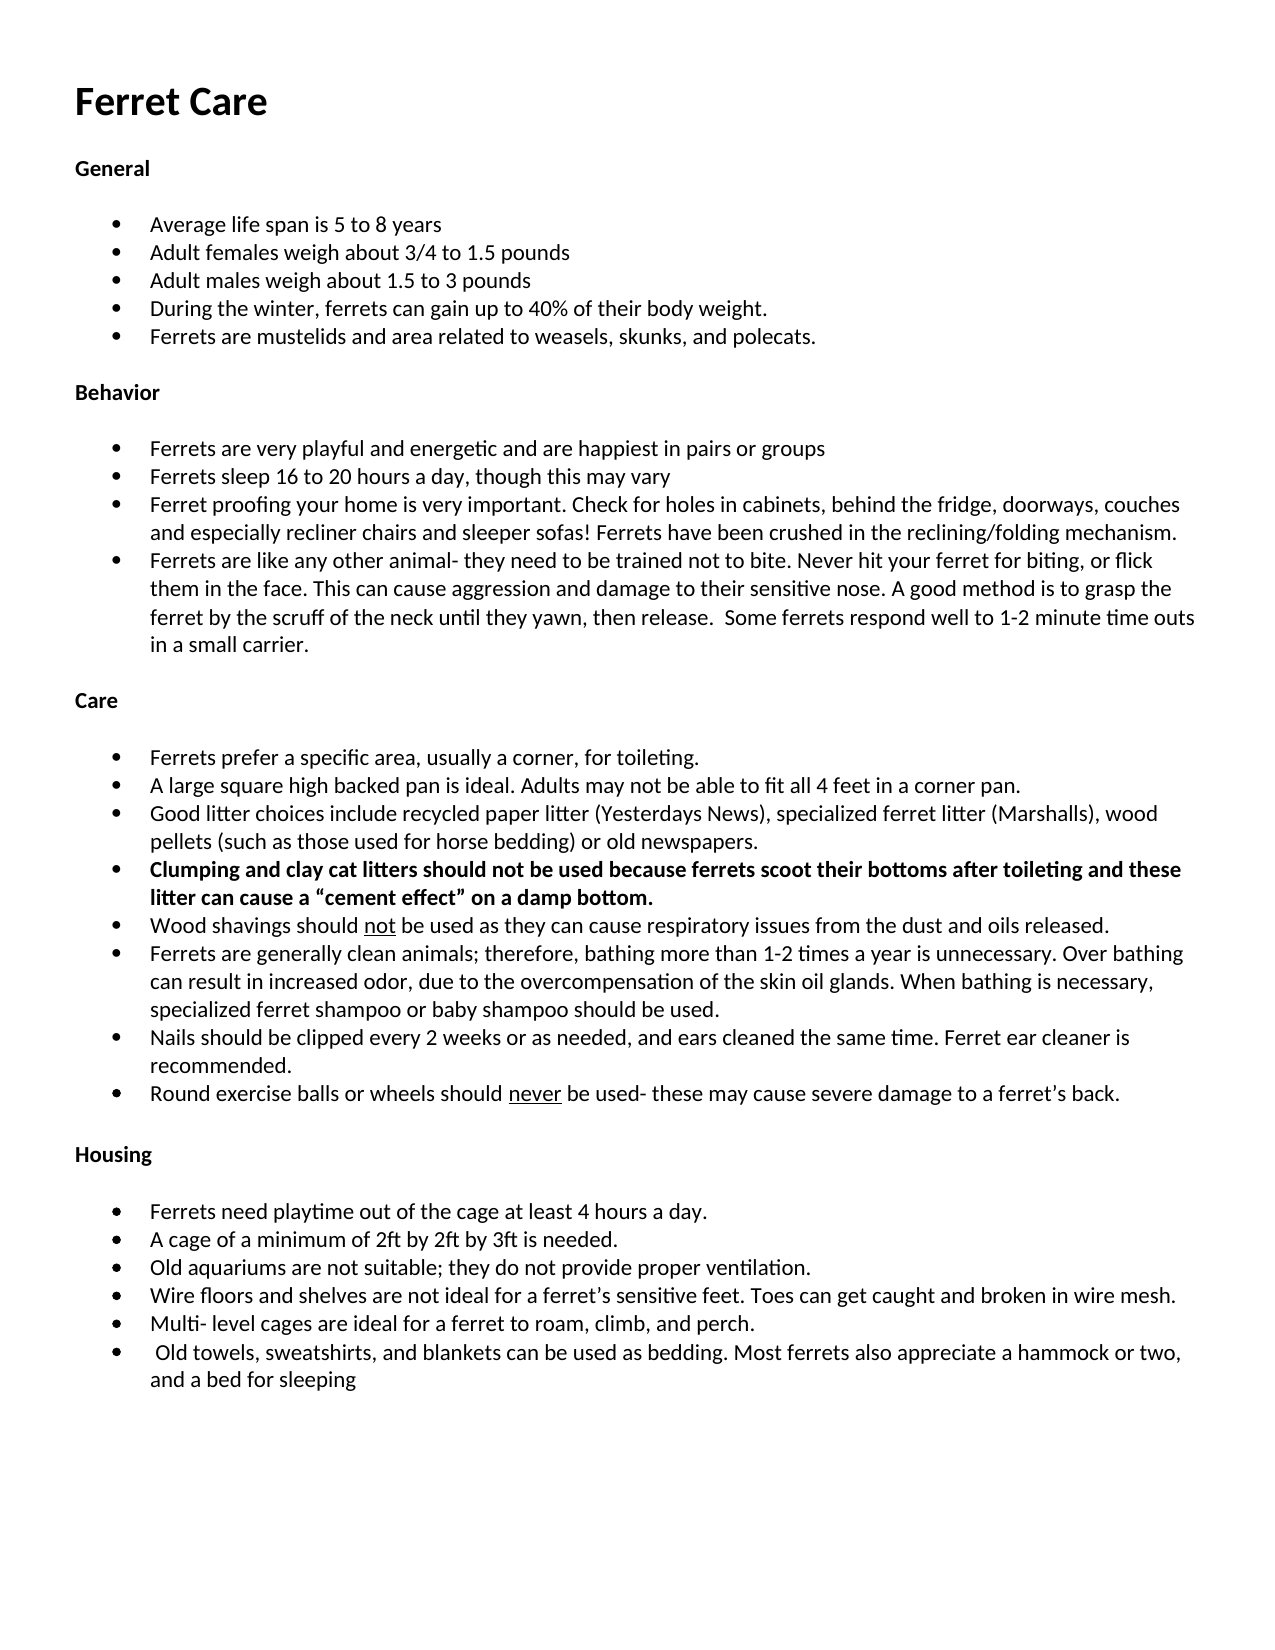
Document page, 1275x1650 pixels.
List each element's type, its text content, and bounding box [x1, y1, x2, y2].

list Ferrets are mustelids and area related to weasels, skunks, and polecats. [112, 322, 1200, 350]
list Ferret proofing your home is very important. Check for holes in cabinets, behind the fridge, doorways, couches and especially recliner chairs and sleeper sofas! Ferrets have been crushed in the reclining/folding mechanism. [112, 491, 1200, 547]
list Ferrets are generally clean animals; therefore, bathing more than 1-2 times a year is unnecessary. Over bathing can result in increased odor, due to the overcompensation of the skin oil glands. When bathing is necessary, specialized ferret shampoo or baby shampoo should be used. [112, 939, 1200, 1023]
list Adult females weigh about 3/4 to 1.5 pounds [112, 238, 1200, 266]
list Round exercise balls or wheels should never be used- these may cause severe damage to a ferret’s back. [112, 1079, 1200, 1107]
text Care [75, 687, 1200, 715]
text Behavior [75, 378, 1200, 406]
list Old aquariums are not suitable; they do not provide proper ventilation. [112, 1253, 1200, 1282]
list Ferrets are very playful and energetic and are happiest in pairs or groups [112, 434, 1200, 462]
list Ferrets prefer a specific area, usually a corner, for toileting. [112, 743, 1200, 771]
list Average life span is 5 to 8 years [112, 210, 1200, 238]
text Housing [75, 1140, 1200, 1168]
list Adult males weigh about 1.5 to 3 pounds [112, 266, 1200, 294]
list Nails should be clipped every 2 weeks or as needed, and ears cleaned the same time. Ferret ear cleaner is recommended. [112, 1023, 1200, 1079]
list Ferrets are like any other animal- they need to be trained not to bite. Never hit your ferret for biting, or flick them in the face. This can cause aggression and damage to their sensitive nose. A good method is to grasp the ferret by the scruff of the neck until they yawn, then release. Some ferrets respond well to 1-2 minute time outs in a small carrier. [112, 547, 1200, 687]
list During the winter, ferrets can gain up to 40% of their body weight. [112, 294, 1200, 322]
list Multi- level cages are ideal for a ferret to roam, climb, and perch. [112, 1309, 1200, 1338]
list Wood shavings should not be used as they can cause respiratory issues from the dust and oils released. [112, 911, 1200, 939]
text General [75, 154, 1200, 182]
list Ferrets need playtime out of the cage at least 4 hours a day. [112, 1197, 1200, 1226]
list Wire floors and shelves are not ideal for a ferret’s sensitive feet. Toes can get caught and broken in wire mesh. [112, 1282, 1200, 1309]
list A large square high backed pan is ideal. Adults may not be able to fit all 4 feet in a corner pan. [112, 771, 1200, 799]
list Ferrets sleep 16 to 20 hours a day, though this may vary [112, 462, 1200, 491]
list Old towels, sweatshirts, and blankets can be used as bedding. Most ferrets also appreciate a hammock or two, and a bed for sleeping [112, 1338, 1200, 1394]
text Ferret Care [75, 75, 1200, 126]
list Good litter choices include recycled paper litter (Yesterdays News), specialized ferret litter (Marshalls), wood pellets (such as those used for horse bedding) or old newspapers. [112, 799, 1200, 855]
list Clumping and clay cat litters should not be used because ferrets scoot their bottoms after toileting and these litter can cause a “cement effect” on a damp bottom. [112, 855, 1200, 911]
list A cage of a minimum of 2ft by 2ft by 3ft is needed. [112, 1226, 1200, 1253]
